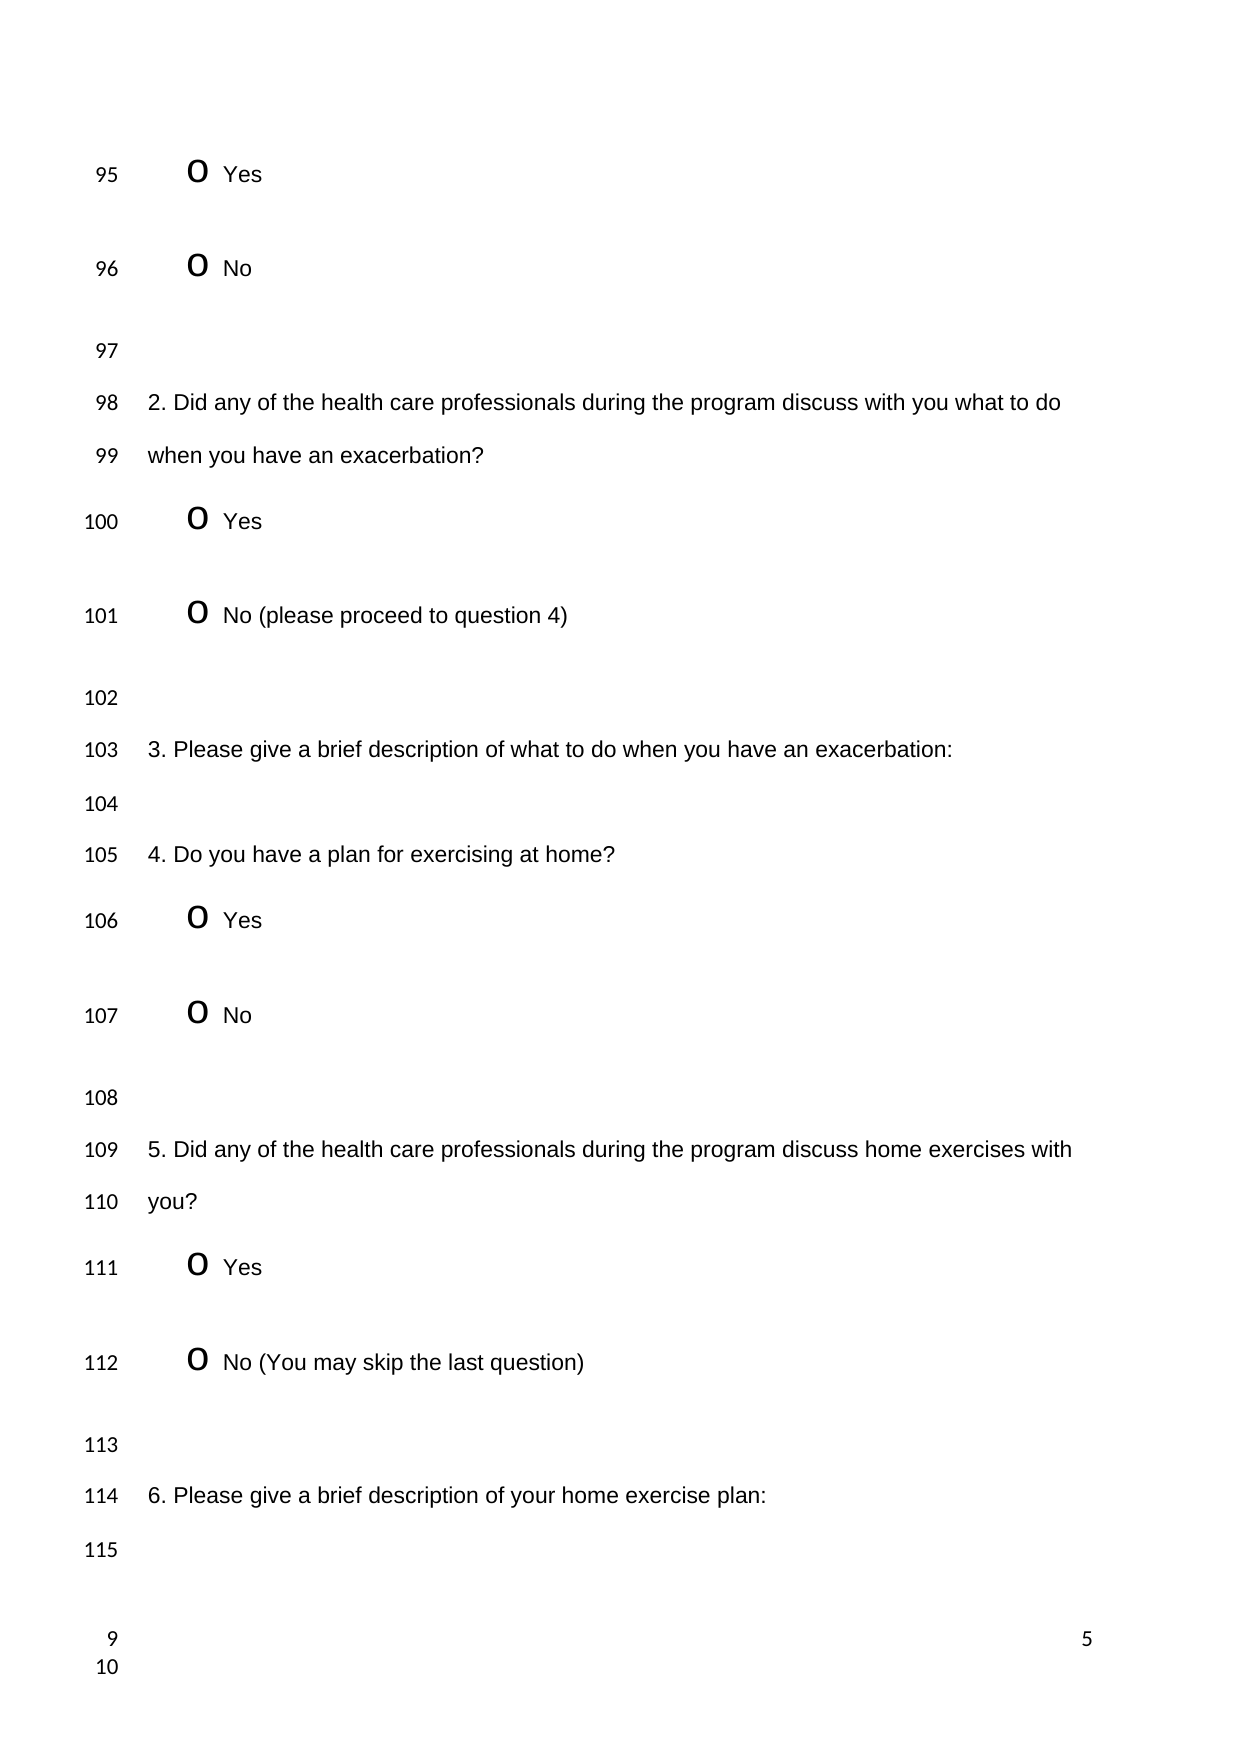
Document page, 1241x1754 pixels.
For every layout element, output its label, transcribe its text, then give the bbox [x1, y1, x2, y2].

list Yes [185, 148, 1093, 195]
list No (please proceed to question 4) [185, 589, 1093, 636]
text 2. Did any of the health care professionals during the program discuss with you what to do when you have an exacerbation? [148, 389, 1093, 468]
list Yes [185, 494, 1093, 542]
text 6. Please give a brief description of your home exercise plan: [148, 1482, 1093, 1509]
list No [185, 988, 1093, 1036]
text 3. Please give a brief description of what to do when you have an exacerbation: [148, 736, 1093, 762]
list Yes [185, 894, 1093, 941]
text 4. Do you have a plan for exercising at home? [148, 841, 1093, 868]
list No (You may skip the last question) [185, 1335, 1093, 1382]
list Yes [185, 1241, 1093, 1288]
list No [185, 242, 1093, 289]
text 5. Did any of the health care professionals during the program discuss home exercises with you? [148, 1136, 1093, 1214]
